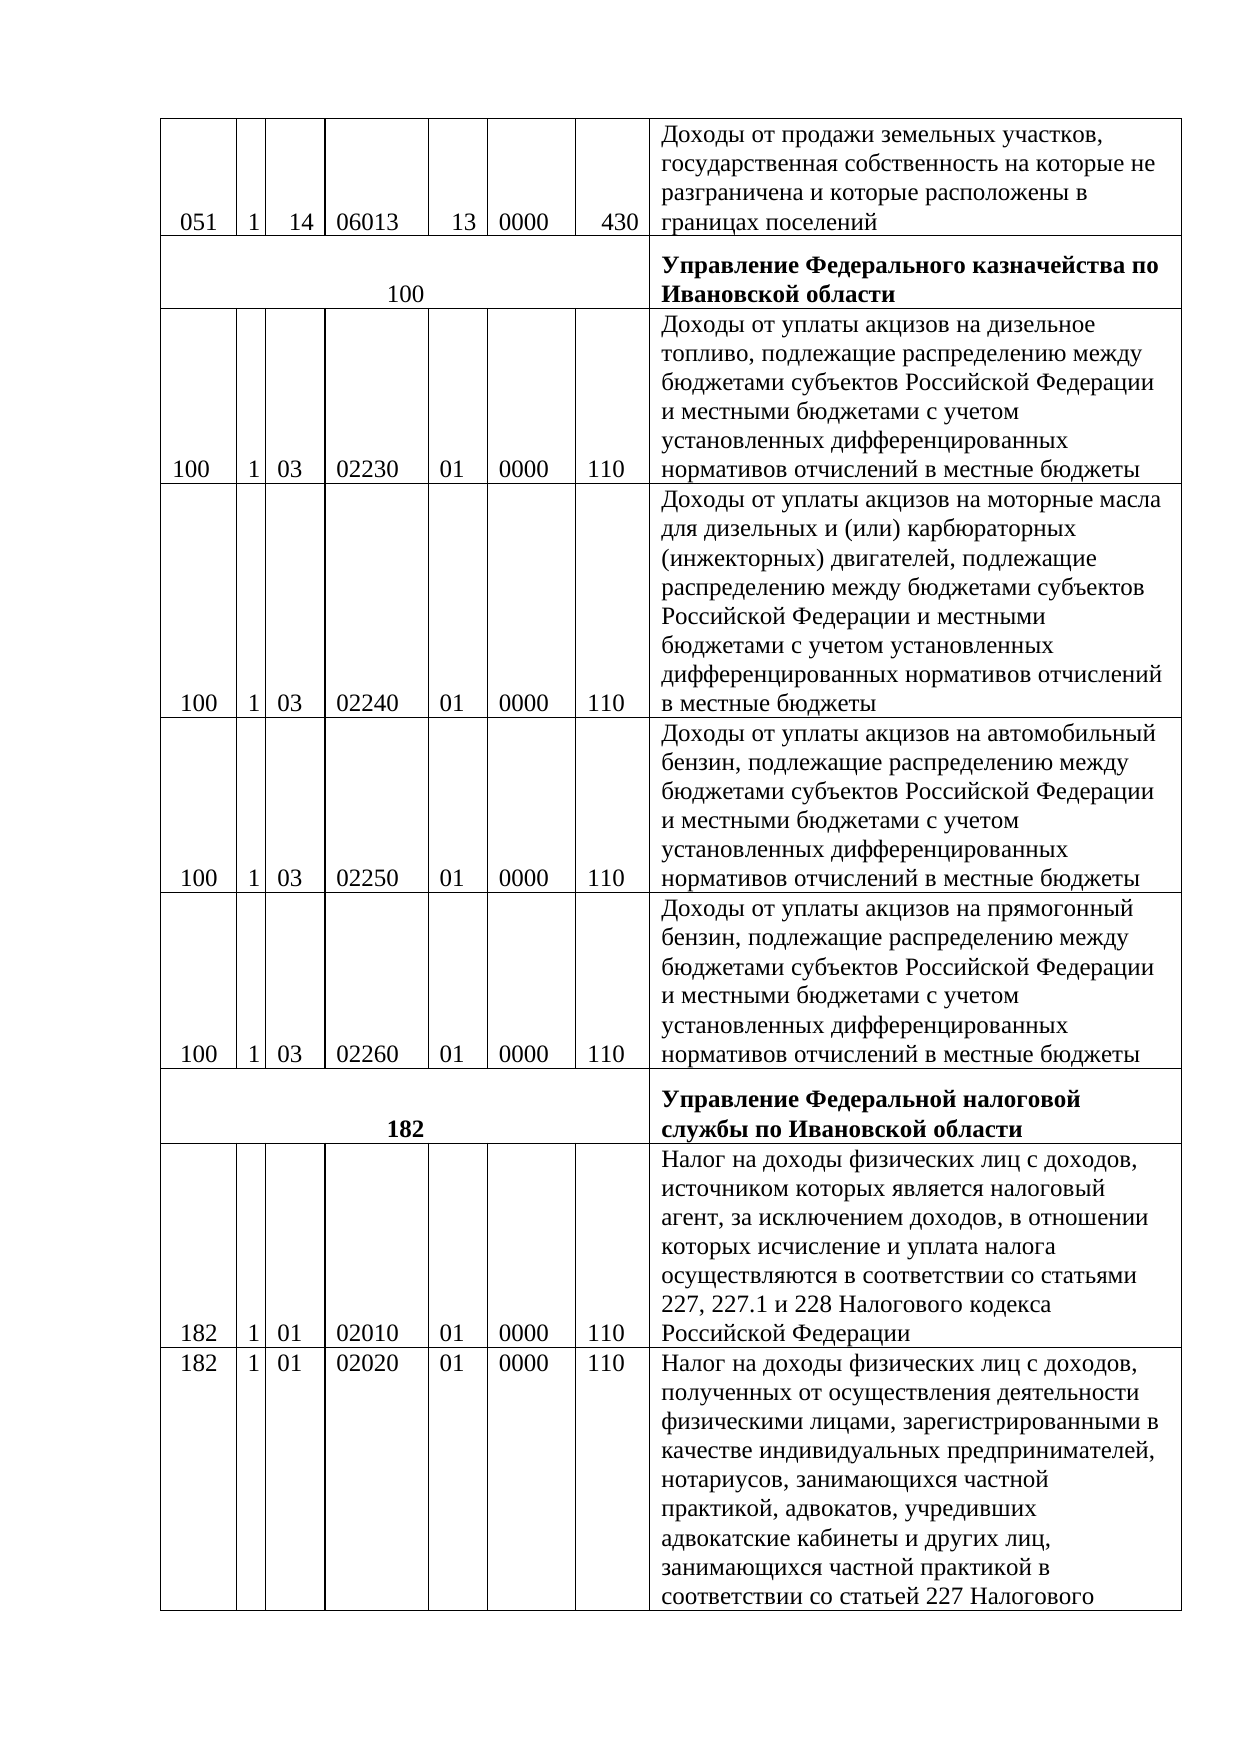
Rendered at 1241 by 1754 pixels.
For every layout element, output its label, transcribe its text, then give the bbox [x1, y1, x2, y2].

table_cell 01 [429, 309, 487, 483]
table_cell 1 [237, 1144, 265, 1347]
table_cell 1 [237, 893, 265, 1068]
table_cell Налог на доходы физических лиц с доходов, источником которых является налоговый агент, за исключением доходов, в отношении которых исчисление и уплата налога осуществляются в соответствии со статьями 227, 227.1 и 228 Налогового кодекса Российской Федерации [650, 1144, 1181, 1347]
table_cell 02230 [326, 309, 428, 483]
table_cell 182 [161, 1348, 236, 1609]
table_cell 0000 [488, 119, 575, 235]
table_cell 14 [266, 119, 324, 235]
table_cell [650, 1348, 1181, 1609]
table_cell 01 [266, 1144, 324, 1347]
table_cell 100 [161, 309, 236, 483]
table_cell 0000 [488, 309, 575, 483]
table_cell 02020 [326, 1348, 428, 1609]
table_cell Доходы от уплаты акцизов на прямогонный бензин, подлежащие распределению между бюджетами субъектов Российской Федерации и местными бюджетами с учетом установленных дифференцированных нормативов отчислений в местные бюджеты [650, 893, 1181, 1068]
table_cell 01 [266, 1348, 324, 1609]
table_cell 0000 [488, 1348, 575, 1609]
table_cell 01 [429, 484, 487, 717]
table_cell 03 [266, 718, 324, 892]
table_cell 100 [161, 236, 649, 308]
table_cell 110 [576, 484, 649, 717]
table_cell Доходы от уплаты акцизов на дизельное топливо, подлежащие распределению между бюджетами субъектов Российской Федерации и местными бюджетами с учетом установленных дифференцированных нормативов отчислений в местные бюджеты [650, 309, 1181, 483]
table_cell 110 [576, 1348, 649, 1609]
table_cell 03 [266, 893, 324, 1068]
table_cell 100 [161, 893, 236, 1068]
table_cell 100 [161, 718, 236, 892]
table_cell 0000 [488, 718, 575, 892]
table_cell 1 [237, 119, 265, 235]
table_cell 1 [237, 1348, 265, 1609]
table_cell Доходы от уплаты акцизов на моторные масла для дизельных и (или) карбюраторных (инжекторных) двигателей, подлежащие распределению между бюджетами субъектов Российской Федерации и местными бюджетами с учетом установленных дифференцированных нормативов отчислений в местные бюджеты [650, 484, 1181, 717]
table_cell 13 [429, 119, 487, 235]
table_cell 182 [161, 1144, 236, 1347]
table_cell 110 [576, 1144, 649, 1347]
table_cell 02250 [326, 718, 428, 892]
table_cell Доходы от продажи земельных участков, государственная собственность на которые не разграничена и которые расположены в границах поселений [650, 119, 1181, 235]
table_cell 01 [429, 1348, 487, 1609]
table_cell 01 [429, 718, 487, 892]
table_cell Управление Федеральной налоговой службы по Ивановской области [650, 1069, 1181, 1142]
table_cell 02240 [326, 484, 428, 717]
table_cell 03 [266, 484, 324, 717]
table_cell 0000 [488, 893, 575, 1068]
table_cell 0000 [488, 484, 575, 717]
table_cell 182 [161, 1069, 649, 1142]
table_cell 0000 [488, 1144, 575, 1347]
table_cell 02260 [326, 893, 428, 1068]
table_cell 430 [576, 119, 649, 235]
table_cell 110 [576, 893, 649, 1068]
table_cell 100 [161, 484, 236, 717]
table_cell 01 [429, 893, 487, 1068]
table_cell 1 [237, 718, 265, 892]
table_cell 06013 [326, 119, 428, 235]
table_cell Доходы от уплаты акцизов на автомобильный бензин, подлежащие распределению между бюджетами субъектов Российской Федерации и местными бюджетами с учетом установленных дифференцированных нормативов отчислений в местные бюджеты [650, 718, 1181, 892]
table_cell 03 [266, 309, 324, 483]
table_cell 110 [576, 309, 649, 483]
table_cell 01 [429, 1144, 487, 1347]
table_cell Управление Федерального казначейства по Ивановской области [650, 236, 1181, 308]
table_cell 110 [576, 718, 649, 892]
table_cell 1 [237, 484, 265, 717]
table_cell 1 [237, 309, 265, 483]
table_cell 051 [161, 119, 236, 235]
table_cell 02010 [326, 1144, 428, 1347]
